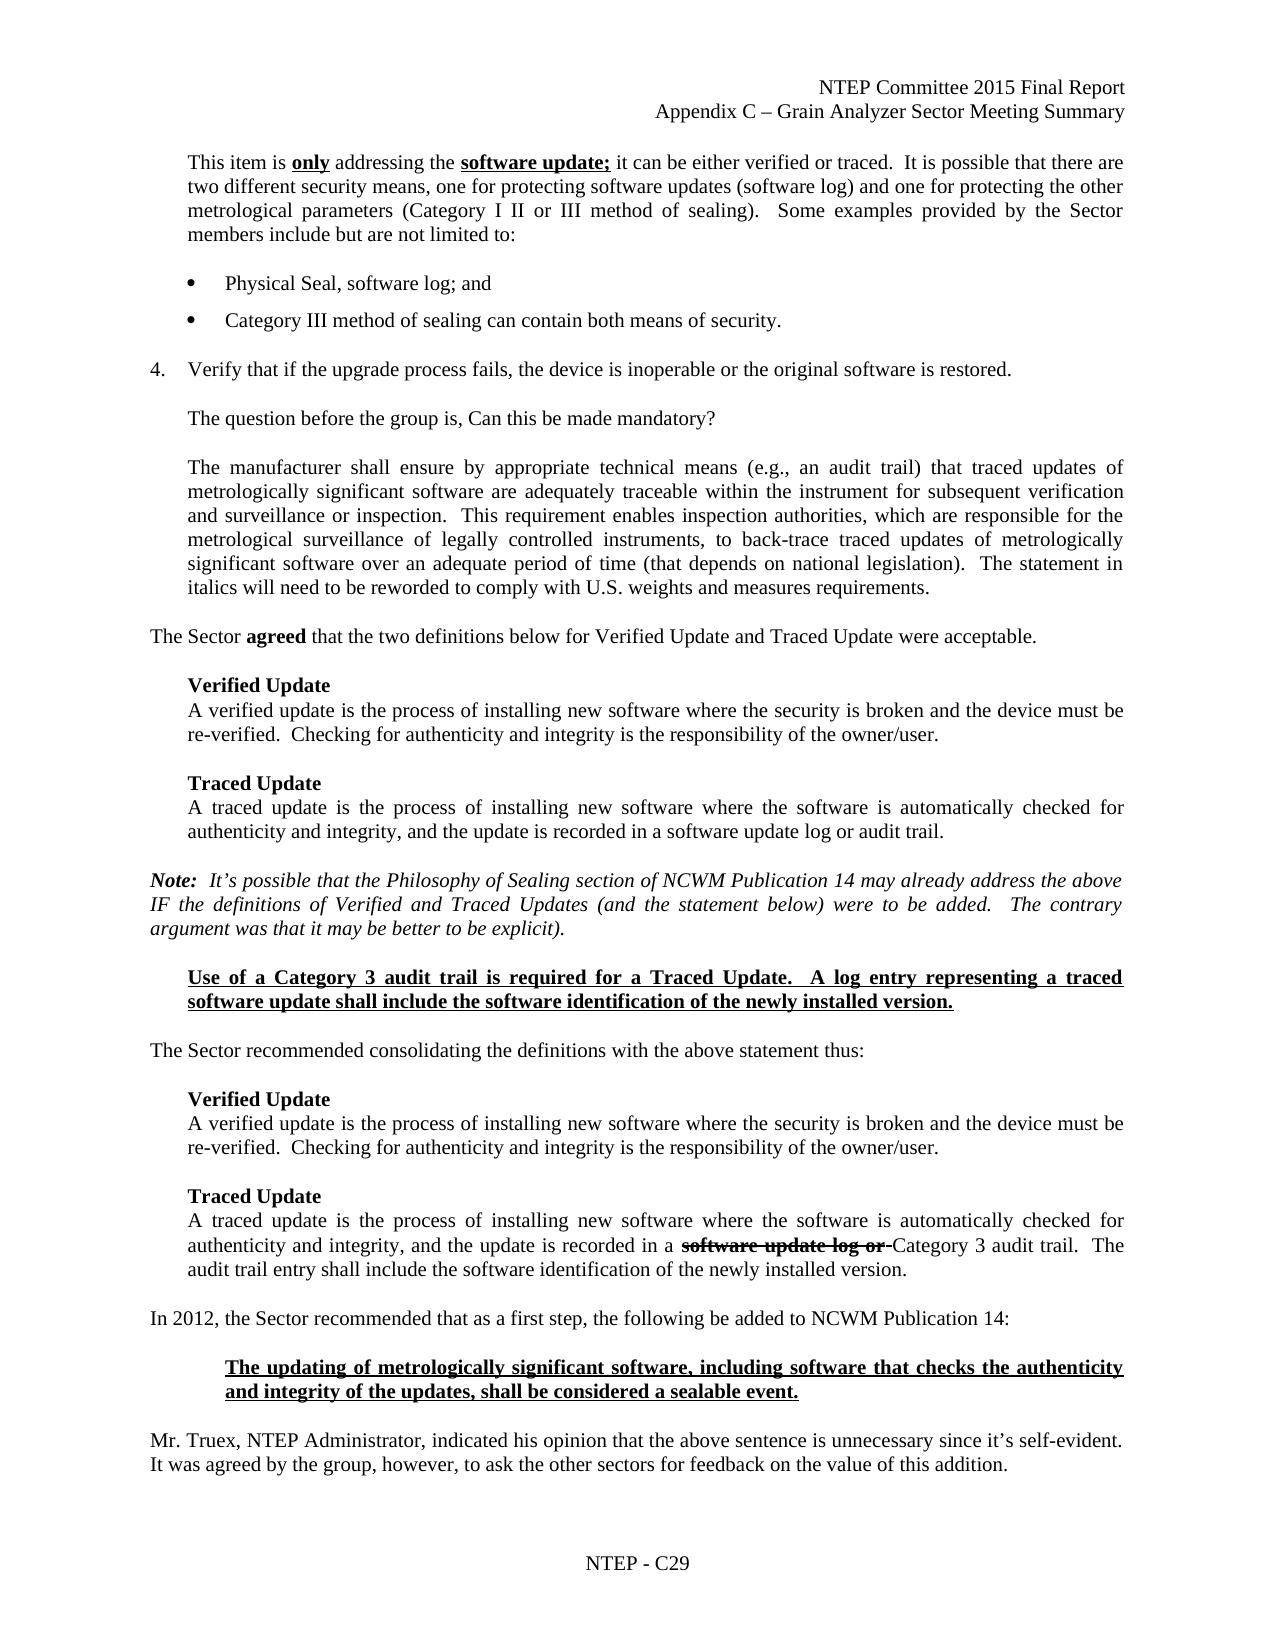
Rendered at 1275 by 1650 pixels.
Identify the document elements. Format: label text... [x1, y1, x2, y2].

text Note: It’s possible that the Philosophy of Sealing section of NCWM Publication 14 may already address the above IF the definitions of Verified and Traced Updates (and the statement below) were to be added. The contrary argument was that it may be better to be explicit). [150, 868, 1125, 940]
text A traced update is the process of installing new software where the software is automatically checked for authenticity and integrity, and the update is recorded in a software update log or audit trail. [187, 795, 1125, 843]
text Use of a Category 3 audit trail is required for a Traced Update. A log entry representing a traced software update shall include the software identification of the newly installed version. [187, 965, 1125, 1013]
text Verified Update [187, 1087, 1125, 1111]
text The manufacturer shall ensure by appropriate technical means (e.g., an audit trail) that traced updates of metrologically significant software are adequately traceable within the instrument for subsequent verification and surveillance or inspection. This requirement enables inspection authorities, which are responsible for the metrological surveillance of legally controlled instruments, to back-trace traced updates of metrologically significant software over an adequate period of time (that depends on national legislation). The statement in italics will need to be reworded to comply with U.S. weights and measures requirements. [187, 455, 1125, 599]
text Traced Update [187, 1184, 1125, 1208]
list Physical Seal, software log; and [187, 271, 1125, 295]
text Traced Update [187, 771, 1125, 795]
text The question before the group is, Can this be made mandatory? [187, 406, 1125, 430]
list Category III method of sealing can contain both means of security. [187, 308, 1125, 332]
text This item is only addressing the software update; it can be either verified or traced. It is possible that there are two different security means, one for protecting software updates (software log) and one for protecting the other metrological parameters (Category I II or III method of sealing). Some examples provided by the Sector members include but are not limited to: [187, 150, 1125, 246]
list Verify that if the upgrade process fails, the device is inoperable or the original software is restored. [150, 357, 1125, 381]
text A verified update is the process of installing new software where the security is broken and the device must be re-verified. Checking for authenticity and integrity is the responsibility of the owner/user. [187, 1111, 1125, 1159]
text The Sector recommended consolidating the definitions with the above statement thus: [150, 1038, 1125, 1062]
text A verified update is the process of installing new software where the security is broken and the device must be re-verified. Checking for authenticity and integrity is the responsibility of the owner/user. [187, 697, 1125, 746]
text Verified Update [187, 673, 1125, 697]
text A traced update is the process of installing new software where the software is automatically checked for authenticity and integrity, and the update is recorded in a software update log or Category 3 audit trail. The audit trail entry shall include the software identification of the newly installed version. [187, 1208, 1125, 1281]
text Mr. Truex, NTEP Administrator, indicated his opinion that the above sentence is unnecessary since it’s self-evident. It was agreed by the group, however, to ask the other sectors for feedback on the value of this addition. [150, 1428, 1125, 1476]
text In 2012, the Sector recommended that as a first step, the following be added to NCWM Publication 14: [150, 1306, 1125, 1330]
text The Sector agreed that the two definitions below for Verified Update and Traced Update were acceptable. [150, 624, 1125, 648]
text The updating of metrologically significant software, including software that checks the authenticity and integrity of the updates, shall be considered a sealable event. [225, 1355, 1125, 1403]
